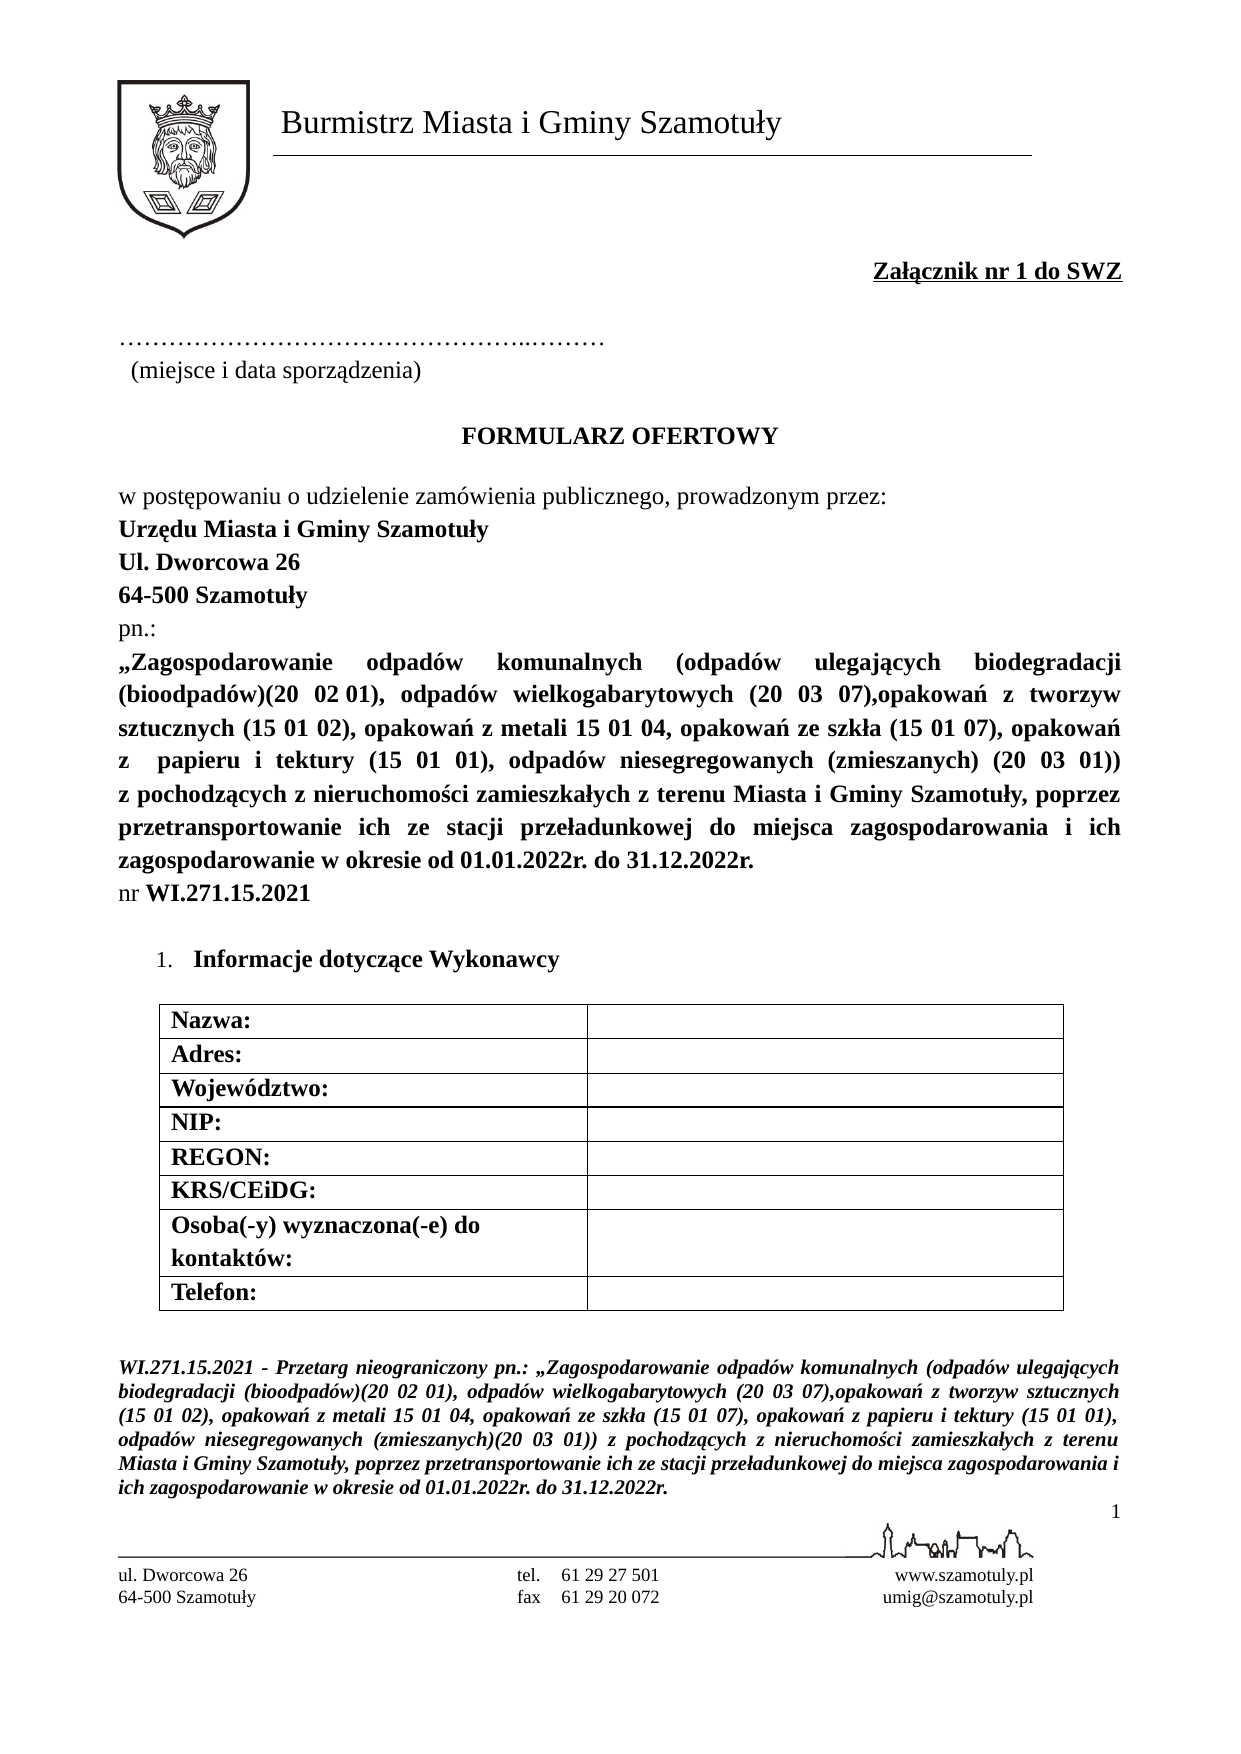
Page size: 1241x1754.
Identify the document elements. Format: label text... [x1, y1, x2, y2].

table_cell [588, 1039, 1063, 1072]
text w postępowaniu o udzielenie zamówienia publicznego, prowadzonym przez: [118, 481, 1122, 510]
text 64-500 Szamotuły [118, 581, 1122, 609]
table_cell Adres: [160, 1039, 587, 1072]
text „Zagospodarowanie odpadów komunalnych (odpadów ulegających biodegradacji (bioodpadów)(20 02 01), odpadów wielkogabarytowych (20 03 07),opakowań z tworzyw sztucznych (15 01 02), opakowań z metali 15 01 04, opakowań ze szkła (15 01 07), opakowań z papieru i tektury (15 01 01), odpadów niesegregowanych (zmieszanych) (20 03 01)) z pochodzących z nieruchomości zamieszkałych z terenu Miasta i Gminy Szamotuły, poprzez przetransportowanie ich ze stacji przeładunkowej do miejsca zagospodarowania i ich zagospodarowanie w okresie od 01.01.2022r. do 31.12.2022r. [118, 647, 1122, 873]
picture [117, 80, 250, 239]
text pn.: [118, 613, 1122, 642]
table_cell [588, 1142, 1063, 1174]
table_cell [588, 1074, 1063, 1106]
table_cell Osoba(-y) wyznaczona(-e) do kontaktów: [160, 1210, 587, 1276]
picture [118, 1523, 1034, 1558]
text …………………………………………..……… [118, 322, 1122, 351]
text (miejsce i data sporządzenia) [118, 355, 1122, 384]
table_cell KRS/CEiDG: [160, 1176, 587, 1209]
table_cell REGON: [160, 1142, 587, 1174]
table_cell [588, 1277, 1063, 1310]
table_cell Województwo: [160, 1074, 587, 1106]
table_cell Telefon: [160, 1277, 587, 1310]
text Urzędu Miasta i Gminy Szamotuły [118, 514, 1122, 543]
text FORMULARZ OFERTOWY [118, 421, 1122, 450]
table_cell [588, 1108, 1063, 1141]
table_header [588, 1005, 1063, 1038]
text Załącznik nr 1 do SWZ [118, 256, 1122, 284]
text nr WI.271.15.2021 [118, 878, 1122, 906]
text Ul. Dworcowa 26 [118, 547, 1122, 576]
table_header Nazwa: [160, 1005, 587, 1038]
table_cell [588, 1210, 1063, 1276]
table_cell NIP: [160, 1108, 587, 1141]
list Informacje dotyczące Wykonawcy [156, 944, 1122, 972]
table_cell [588, 1176, 1063, 1209]
